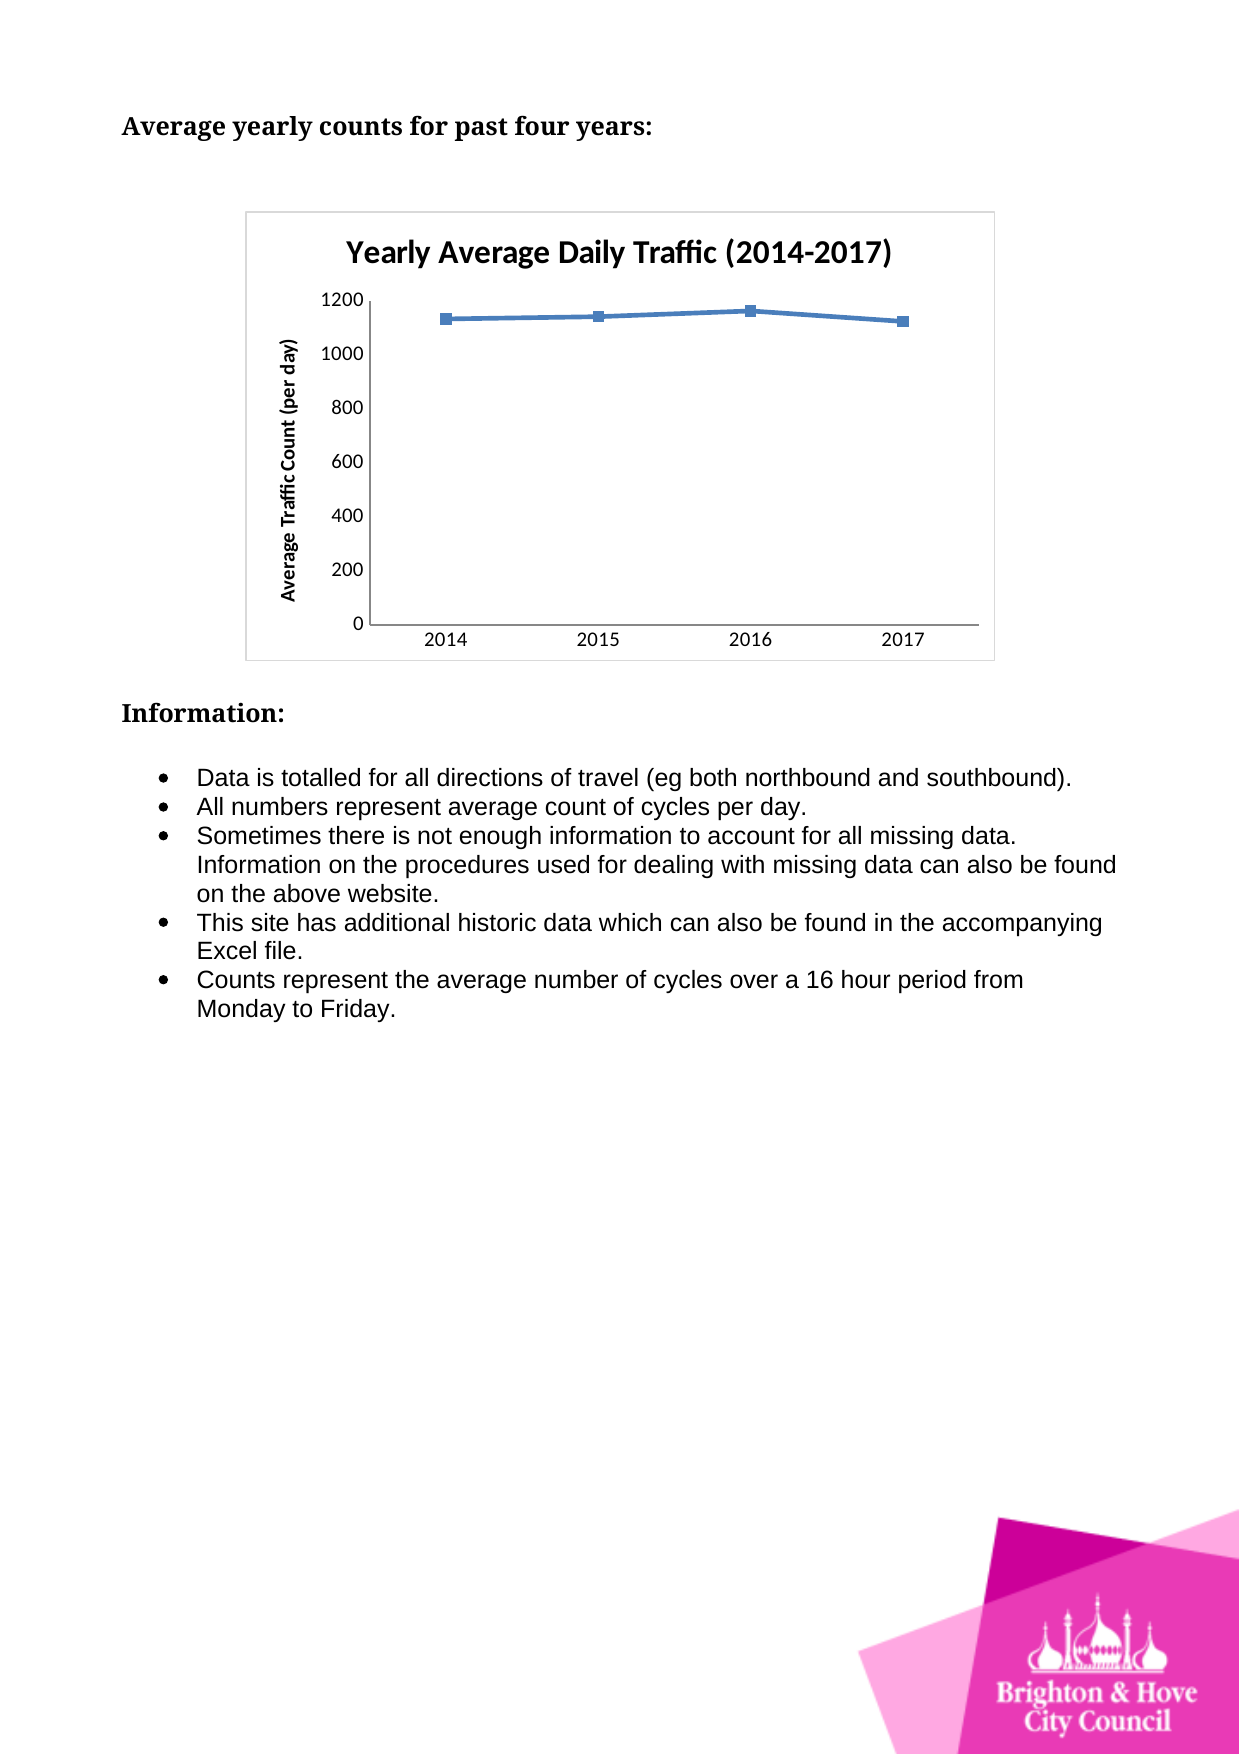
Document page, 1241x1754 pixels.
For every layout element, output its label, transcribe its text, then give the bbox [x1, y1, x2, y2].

list This site has additional historic data which can also be found in the accompanying Excel file. [159, 907, 1119, 965]
list Counts represent the average number of cycles over a 16 hour period from Monday to Friday. [159, 965, 1119, 1023]
list Data is totalled for all directions of travel (eg both northbound and southbound). [159, 763, 1119, 792]
picture [1, 0, 1239, 1754]
list Sometimes there is not enough information to account for all missing data. Information on the procedures used for dealing with missing data can also be found on the above website. [159, 821, 1119, 907]
text Average yearly counts for past four years: [121, 109, 1119, 143]
list All numbers represent average count of cycles per day. [159, 792, 1119, 821]
text Information: [121, 695, 1119, 729]
